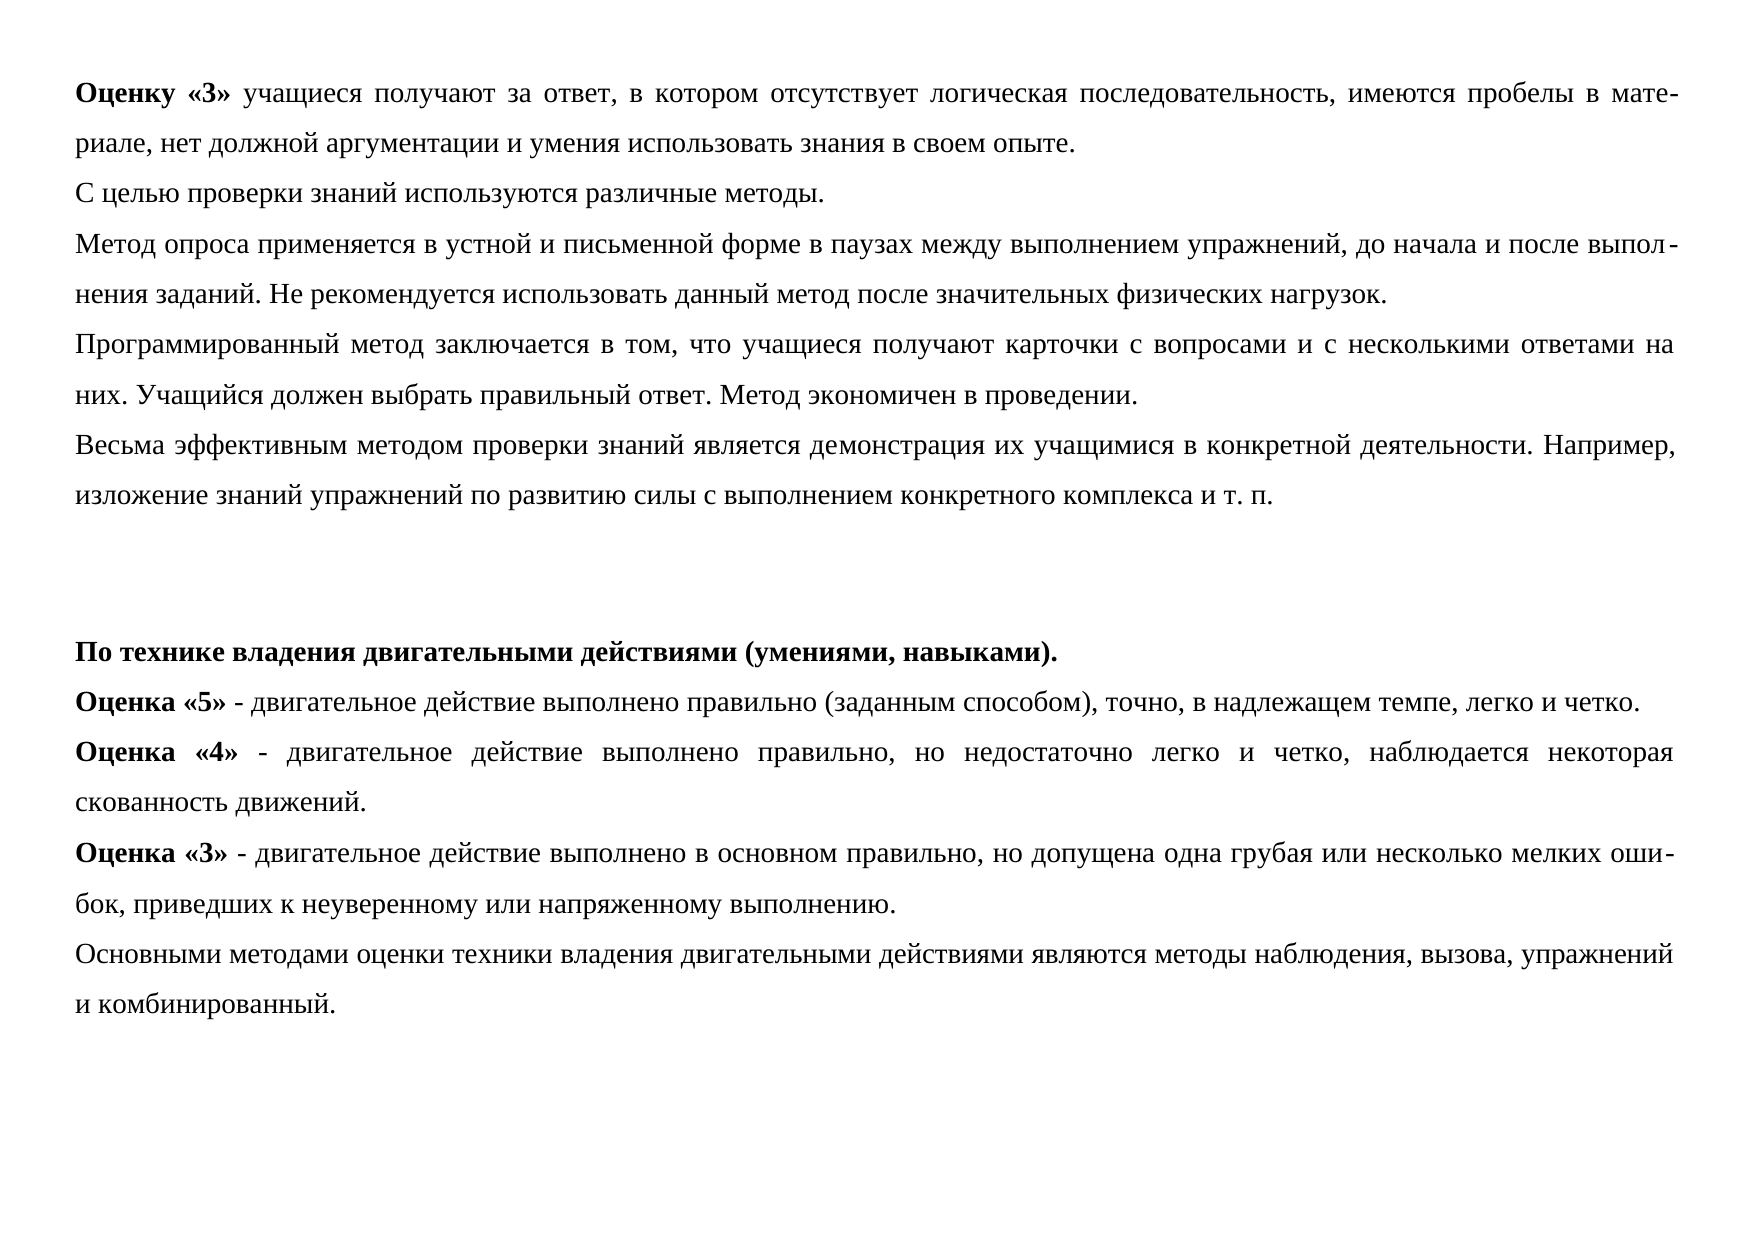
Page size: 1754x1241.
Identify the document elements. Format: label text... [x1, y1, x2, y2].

text С целью проверки знаний используются различные методы. [75, 176, 1679, 209]
text Программированный метод заключается в том, что учащиеся получают карточки с вопросами и с несколькими ответами на них. Учащийся должен выбрать правильный ответ. Метод экономичен в проведении. [75, 327, 1677, 410]
text Оценка «5» - двигательное действие выполнено правильно (заданным способом), точно, в надлежащем темпе, легко и четко. [75, 684, 1676, 717]
text Оценка «4» - двигательное действие выполнено правильно, но недостаточно легко и четко, наблюдается некоторая скованность движений. [75, 734, 1675, 818]
text По технике владения двигательными действиями (умениями, навыками). [75, 634, 1677, 667]
text Весьма эффективным методом проверки знаний является демонстрация их учащимися в конкретной деятельности. Например, изложение знаний упражнений по развитию силы с выполнением конкретного комплекса и т. п. [75, 427, 1677, 511]
text Оценку «3» учащиеся получают за ответ, в котором отсутствует логическая последовательность, имеются пробелы в материале, нет должной аргументации и умения использовать знания в своем опыте. [75, 75, 1679, 159]
text Метод опроса применяется в устной и письменной форме в паузах между выполнением упражнений, до начала и после выполнения заданий. Не рекомендуется использовать данный метод после значительных физических нагрузок. [75, 226, 1678, 310]
text Оценка «3» - двигательное действие выполнено в основном правильно, но допущена одна грубая или несколько мелких ошибок, приведших к неуверенному или напряженному выполнению. [75, 836, 1674, 919]
text Основными методами оценки техники владения двигательными действиями являются методы наблюдения, вызова, упражнений и комбинированный. [75, 936, 1674, 1020]
